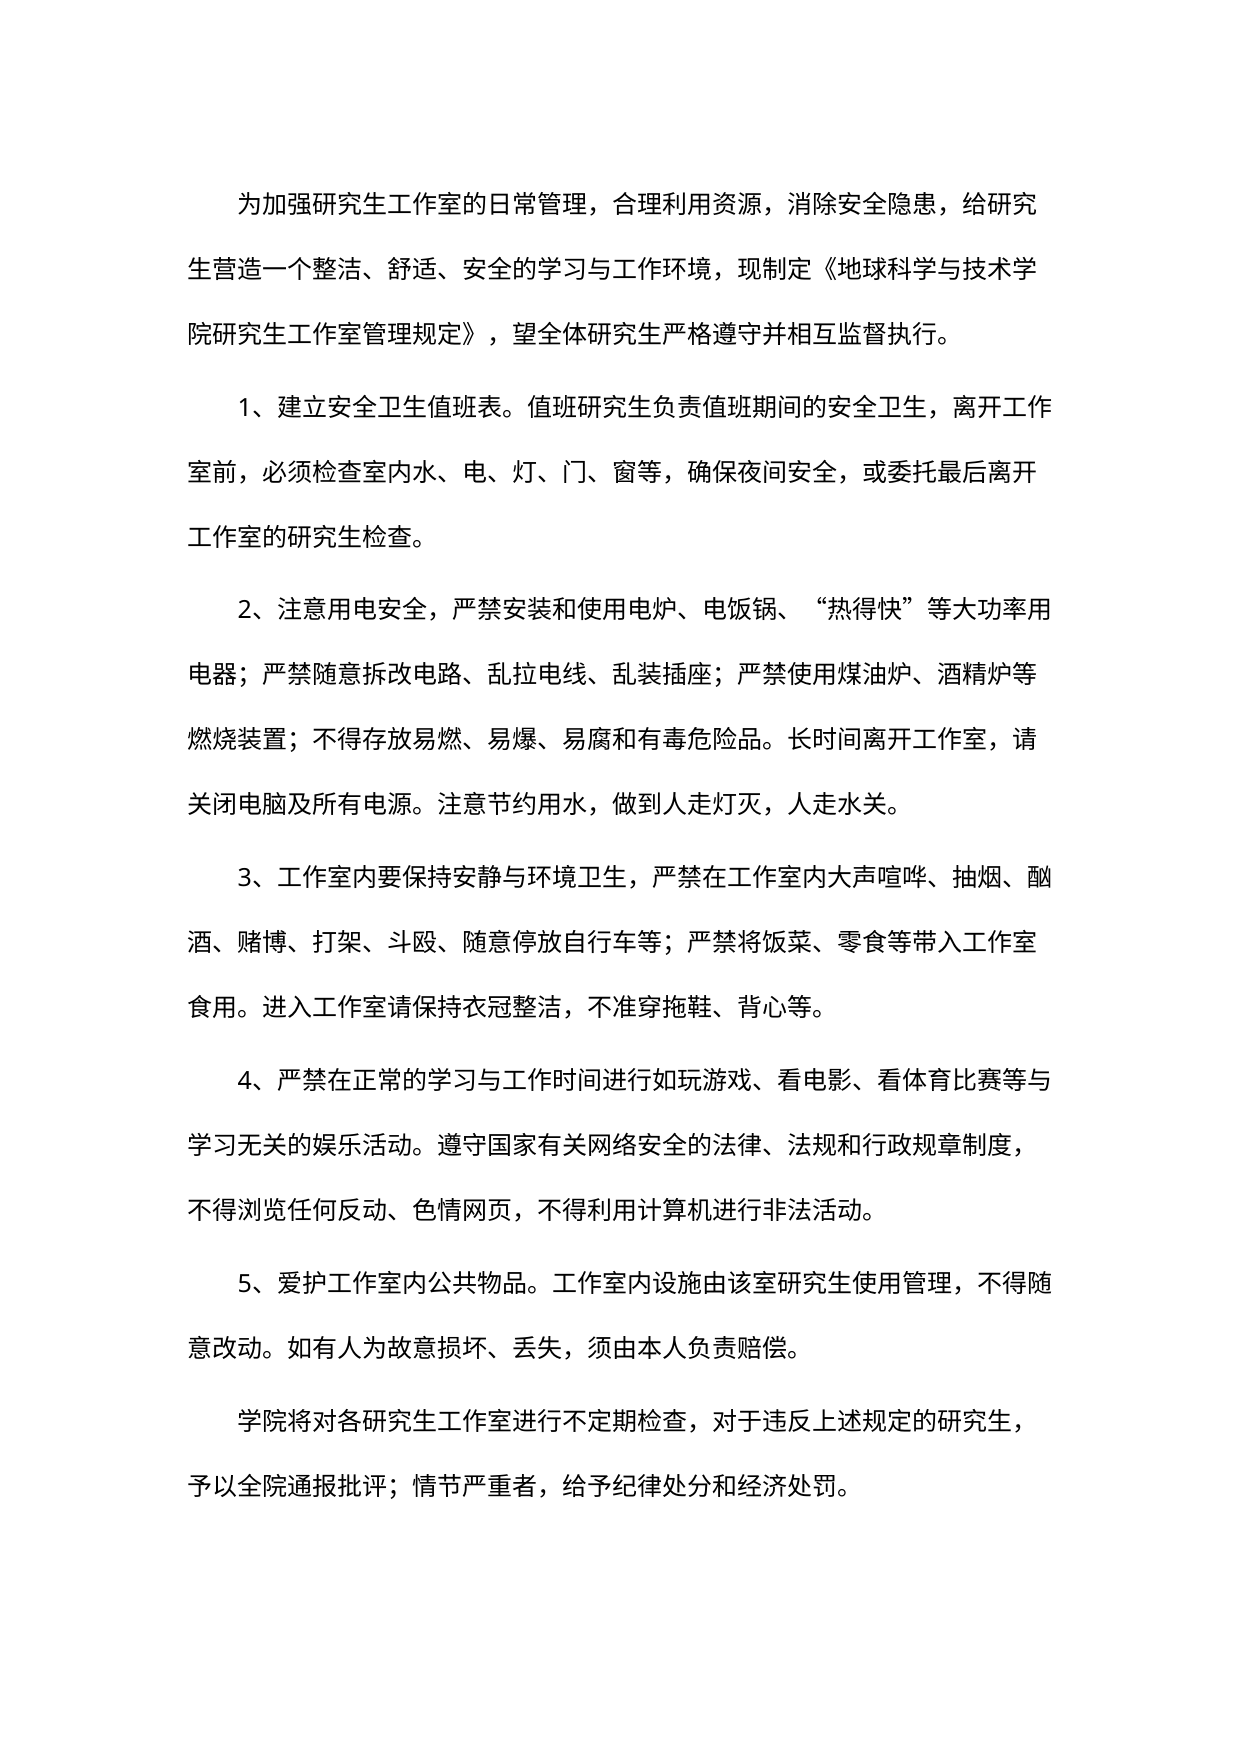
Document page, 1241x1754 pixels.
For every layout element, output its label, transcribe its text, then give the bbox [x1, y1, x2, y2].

text 1、建立安全卫生值班表。值班研究生负责值班期间的安全卫生，离开工作室前，必须检查室内水、电、灯、门、窗等，确保夜间安全，或委托最后离开工作室的研究生检查。 [187, 373, 1053, 568]
text 4、严禁在正常的学习与工作时间进行如玩游戏、看电影、看体育比赛等与学习无关的娱乐活动。遵守国家有关网络安全的法律、法规和行政规章制度，不得浏览任何反动、色情网页，不得利用计算机进行非法活动。 [187, 1046, 1053, 1241]
text 2、注意用电安全，严禁安装和使用电炉、电饭锅、“热得快”等大功率用电器；严禁随意拆改电路、乱拉电线、乱装插座；严禁使用煤油炉、酒精炉等燃烧装置；不得存放易燃、易爆、易腐和有毒危险品。长时间离开工作室，请关闭电脑及所有电源。注意节约用水，做到人走灯灭，人走水关。 [187, 575, 1053, 835]
text 3、工作室内要保持安静与环境卫生，严禁在工作室内大声喧哗、抽烟、酗酒、赌博、打架、斗殴、随意停放自行车等；严禁将饭菜、零食等带入工作室食用。进入工作室请保持衣冠整洁，不准穿拖鞋、背心等。 [187, 843, 1053, 1038]
text 5、爱护工作室内公共物品。工作室内设施由该室研究生使用管理，不得随意改动。如有人为故意损坏、丢失，须由本人负责赔偿。 [187, 1249, 1053, 1379]
text 学院将对各研究生工作室进行不定期检查，对于违反上述规定的研究生，予以全院通报批评；情节严重者，给予纪律处分和经济处罚。 [187, 1387, 1053, 1517]
text 为加强研究生工作室的日常管理，合理利用资源，消除安全隐患，给研究生营造一个整洁、舒适、安全的学习与工作环境，现制定《地球科学与技术学院研究生工作室管理规定》，望全体研究生严格遵守并相互监督执行。 [187, 170, 1053, 365]
